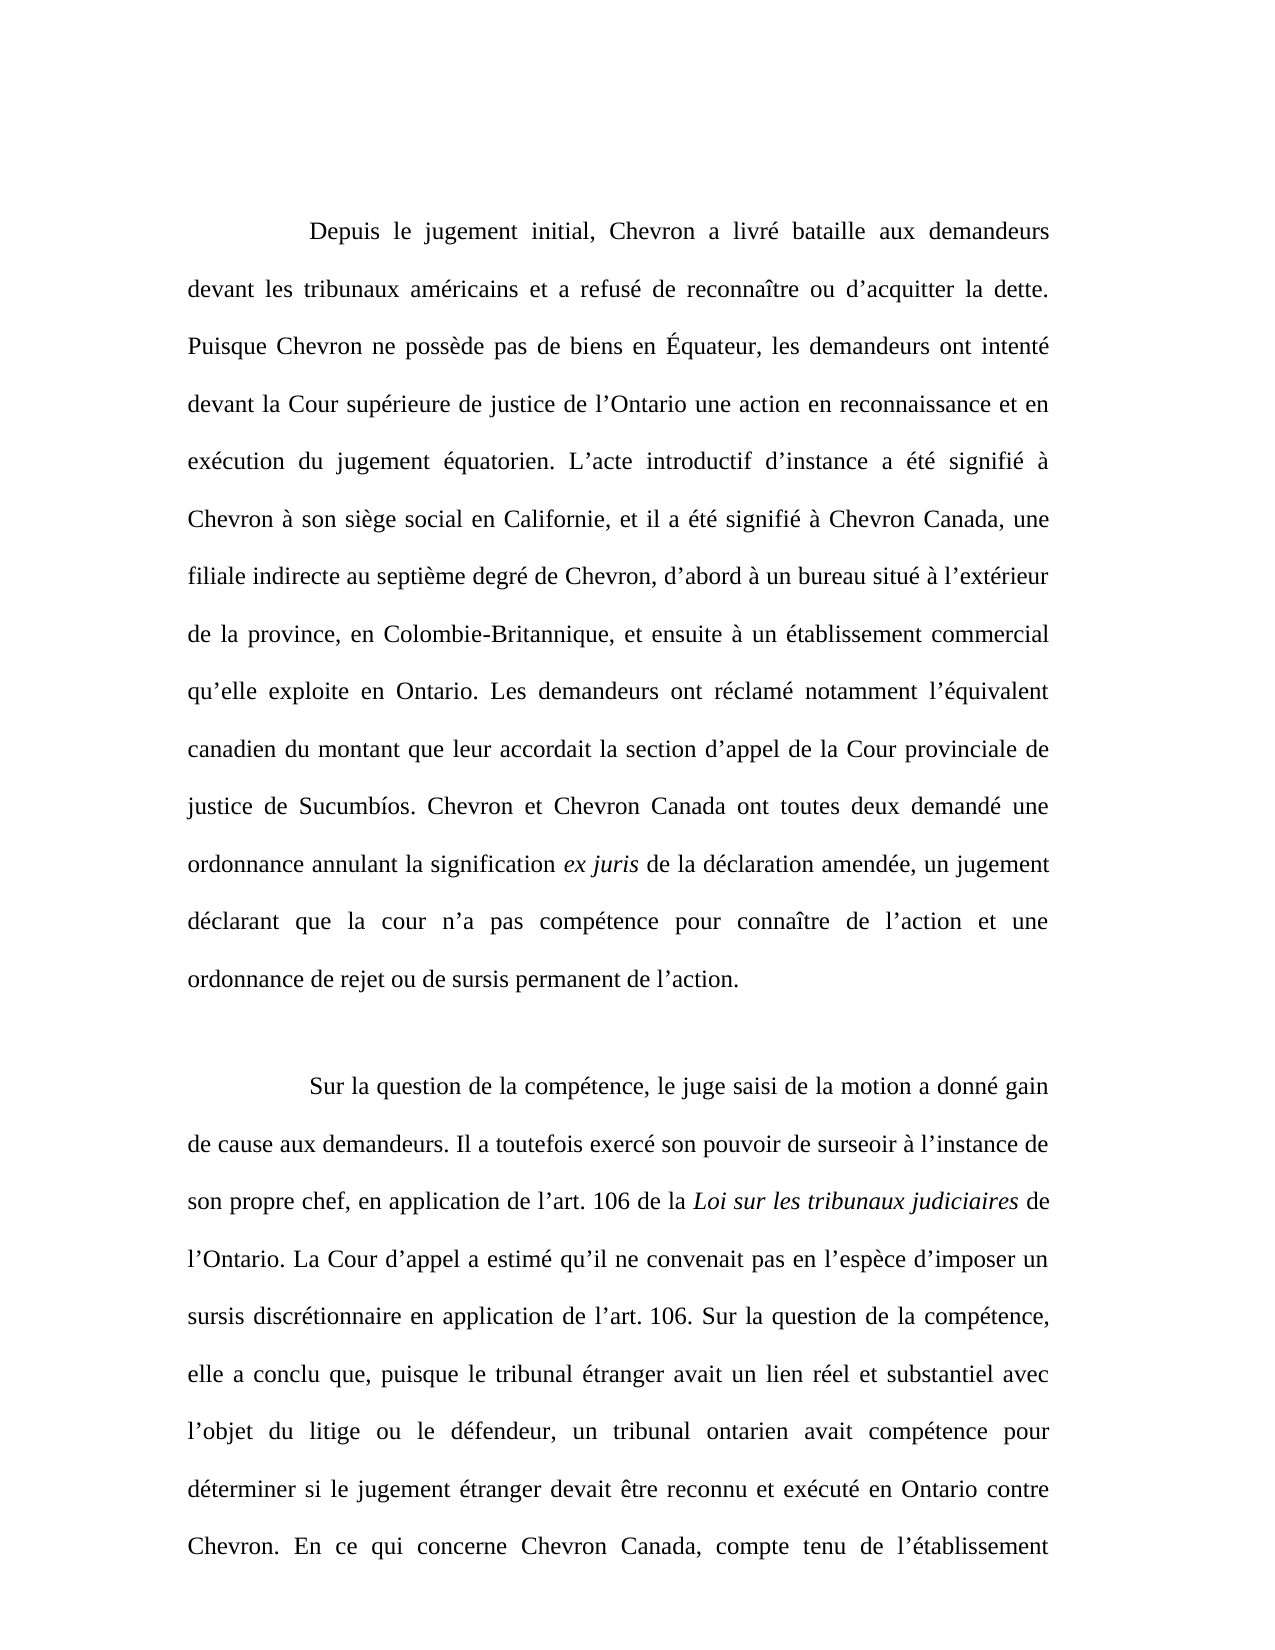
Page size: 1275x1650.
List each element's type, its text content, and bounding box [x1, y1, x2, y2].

text Depuis le jugement initial, Chevron a livré bataille aux demandeurs devant les tribunaux américains et a refusé de reconnaître ou d’acquitter la dette. Puisque Chevron ne possède pas de biens en Équateur, les demandeurs ont intenté devant la Cour supérieure de justice de l’Ontario une action en reconnaissance et en exécution du jugement équatorien. L’acte introductif d’instance a été signifié à Chevron à son siège social en Californie, et il a été signifié à Chevron Canada, une filiale indirecte au septième degré de Chevron, d’abord à un bureau situé à l’extérieur de la province, en Colombie-Britannique, et ensuite à un établissement commercial qu’elle exploite en Ontario. Les demandeurs ont réclamé notamment l’équivalent canadien du montant que leur accordait la section d’appel de la Cour provinciale de justice de Sucumbíos. Chevron et Chevron Canada ont toutes deux demandé une ordonnance annulant la signification ex juris de la déclaration amendée, un jugement déclarant que la cour n’a pas compétence pour connaître de l’action et une ordonnance de rejet ou de sursis permanent de l’action. [187, 216, 1050, 993]
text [187, 1071, 1050, 1560]
